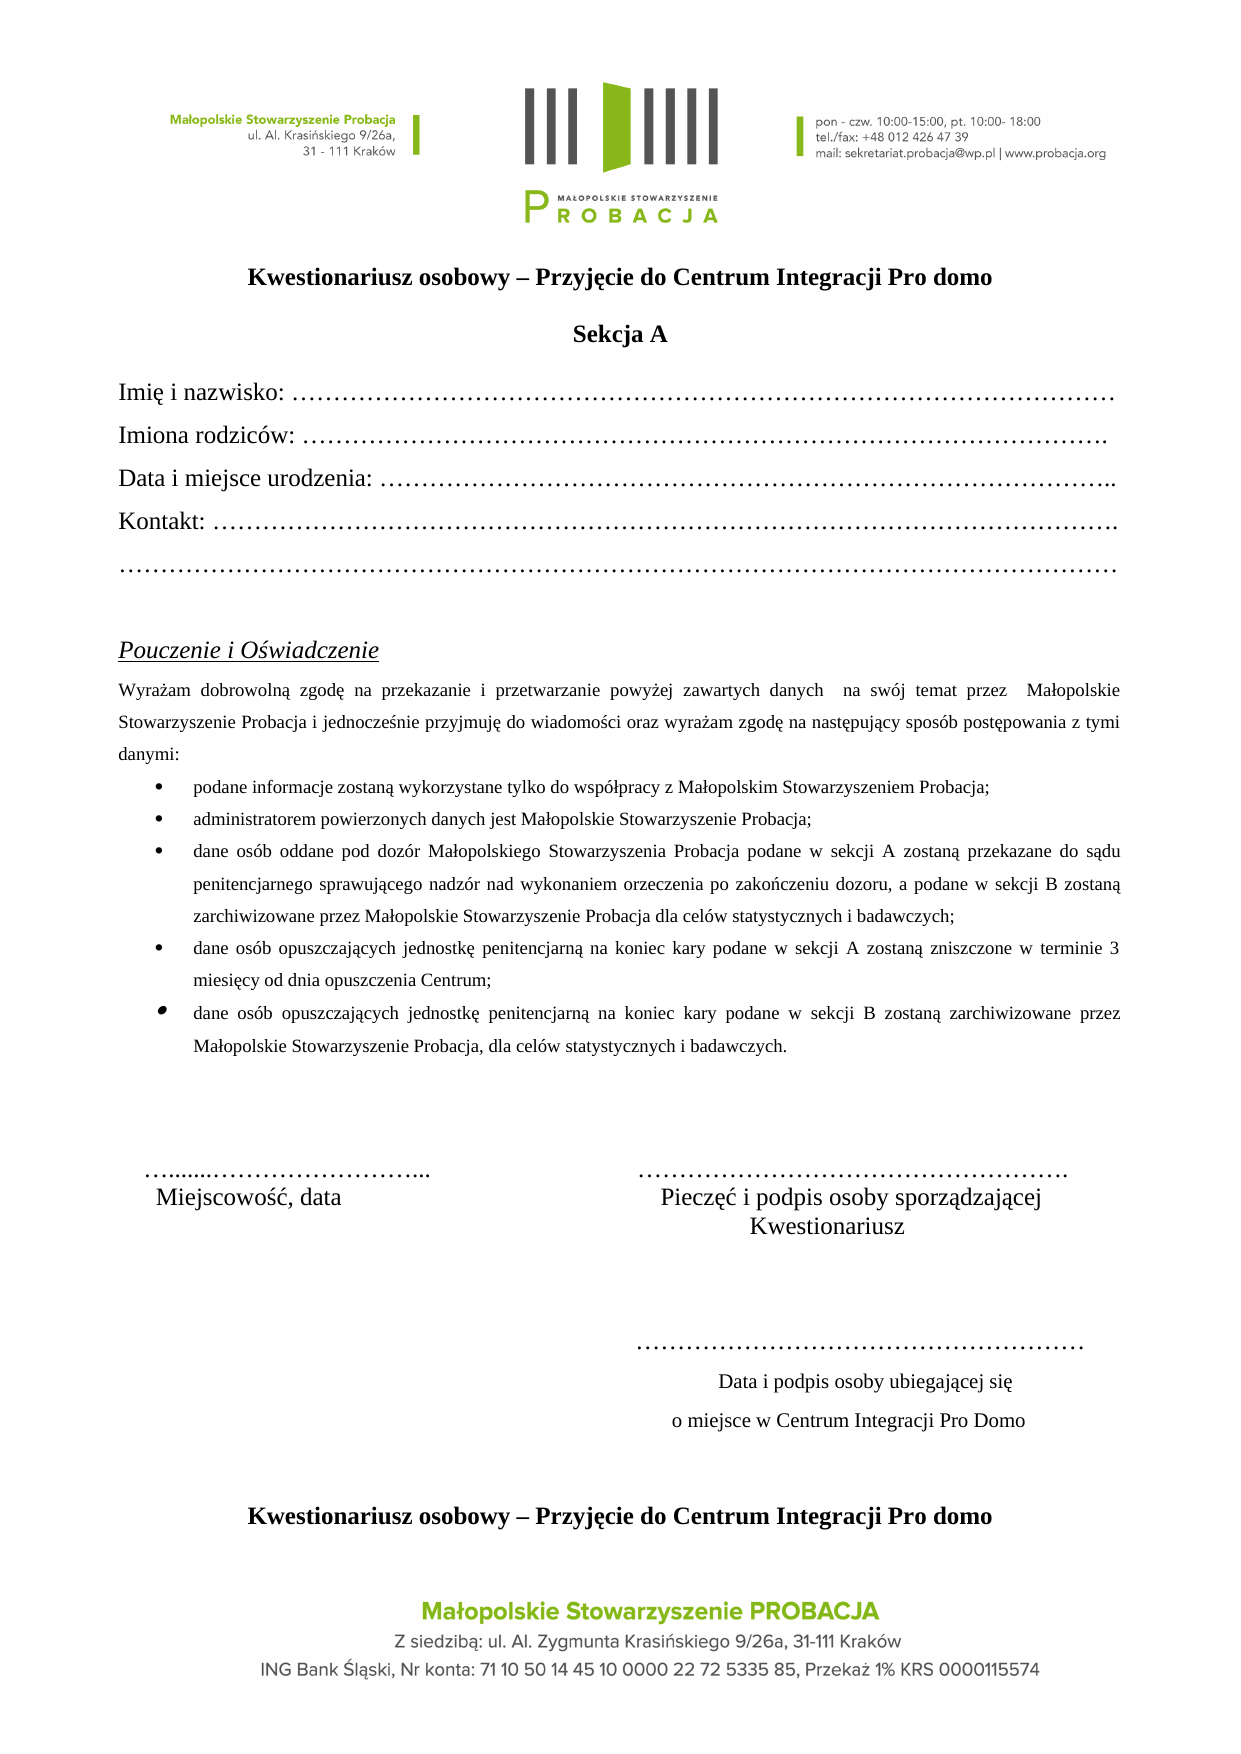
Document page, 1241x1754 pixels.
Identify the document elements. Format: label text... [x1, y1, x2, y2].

text Sekcja A [118, 319, 1122, 348]
list dane osób oddane pod dozór Małopolskiego Stowarzyszenia Probacja podane w sekcji A zostaną przekazane do sądu penitencjarnego sprawującego nadzór nad wykonaniem orzeczenia po zakończeniu dozoru, a podane w sekcji B zostaną zarchiwizowane przez Małopolskie Stowarzyszenie Probacja dla celów statystycznych i badawczych; [156, 840, 1122, 926]
text Data i miejsce urodzenia: …………………………………………………………………………….. [118, 463, 1122, 492]
text ….......……………………... ……………………………………………. [118, 1154, 1122, 1182]
picture [0, 1568, 1241, 1715]
text Wyrażam dobrowolną zgodę na przekazanie i przetwarzanie powyżej zawartych danych na swój temat przez Małopolskie Stowarzyszenie Probacja i jednocześnie przyjmuję do wiadomości oraz wyrażam zgodę na następujący sposób postępowania z tymi danymi: [118, 679, 1122, 765]
list dane osób opuszczających jednostkę penitencjarną na koniec kary podane w sekcji B zostaną zarchiwizowane przez Małopolskie Stowarzyszenie Probacja, dla celów statystycznych i badawczych. [156, 1002, 1122, 1057]
text Imiona rodziców: ……………………………………………………………………………………. [118, 420, 1122, 449]
text ……………………………………………… [561, 1326, 1122, 1355]
list dane osób opuszczających jednostkę penitencjarną na koniec kary podane w sekcji A zostaną zniszczone w terminie 3 miesięcy od dnia opuszczenia Centrum; [156, 937, 1122, 991]
text Imię i nazwisko: ……………………………………………………………………………………… [118, 377, 1122, 406]
text Miejscowość, data Pieczęć i podpis osoby sporządzającej [118, 1182, 1122, 1211]
list podane informacje zostaną wykorzystane tylko do współpracy z Małopolskim Stowarzyszeniem Probacja; [156, 776, 1122, 797]
text Kwestionariusz [118, 1211, 1122, 1240]
text Kontakt: ………………………………………………………………………………………………. [118, 506, 1122, 535]
text Pouczenie i Oświadczenie [118, 636, 1122, 664]
text Data i podpis osoby ubiegającej się [118, 1369, 1122, 1393]
list administratorem powierzonych danych jest Małopolskie Stowarzyszenie Probacja; [156, 808, 1122, 829]
text Kwestionariusz osobowy – Przyjęcie do Centrum Integracji Pro domo [118, 1501, 1122, 1530]
text o miejsce w Centrum Integracji Pro Domo [635, 1408, 1122, 1432]
text Kwestionariusz osobowy – Przyjęcie do Centrum Integracji Pro domo [118, 262, 1122, 291]
picture [118, 0, 1149, 262]
text ………………………………………………………………………………………………………… [118, 549, 1122, 578]
